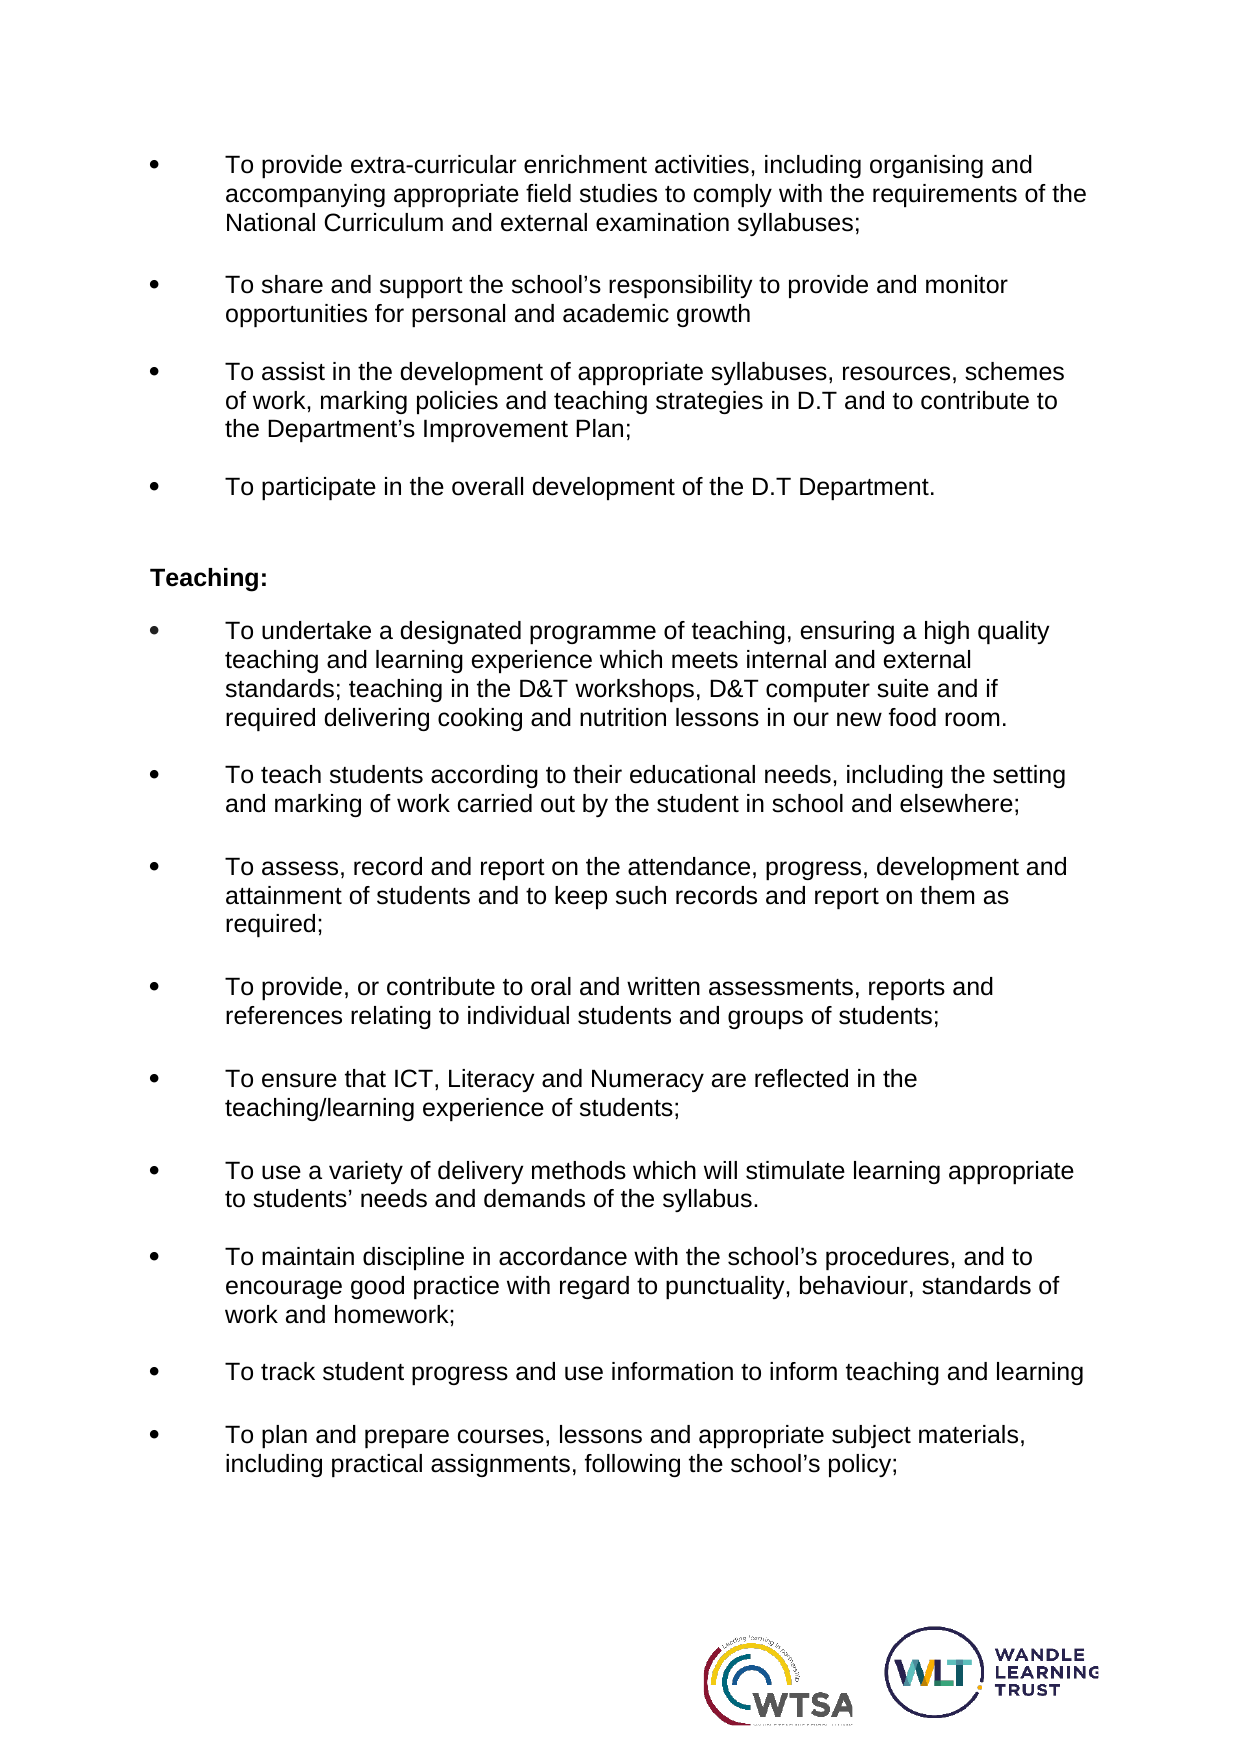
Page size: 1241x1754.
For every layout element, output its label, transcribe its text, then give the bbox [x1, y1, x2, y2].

list To assist in the development of appropriate syllabuses, resources, schemes of work, marking policies and teaching strategies in D.T and to contribute to the Department’s Improvement Plan; [150, 357, 1090, 443]
list attainment of students and to keep such records and report on them as required; [225, 881, 1090, 972]
list To share and support the school’s responsibility to provide and monitor opportunities for personal and academic growth [150, 270, 1090, 328]
list To plan and prepare courses, lessons and appropriate subject materials, including practical assignments, following the school’s policy; [150, 1420, 1090, 1478]
list To assess, record and report on the attendance, progress, development and [150, 852, 1090, 881]
list To maintain discipline in accordance with the school’s procedures, and to encourage good practice with regard to punctuality, behaviour, standards of work and homework; [150, 1242, 1090, 1328]
list To provide, or contribute to oral and written assessments, reports and references relating to individual students and groups of students; [150, 972, 1090, 1064]
list To teach students according to their educational needs, including the setting and marking of work carried out by the student in school and elsewhere; [150, 760, 1090, 852]
list To ensure that ICT, Literacy and Numeracy are reflected in the teaching/learning experience of students; [150, 1064, 1090, 1156]
list To use a variety of delivery methods which will stimulate learning appropriate to students’ needs and demands of the syllabus. [150, 1156, 1090, 1213]
picture [882, 1624, 1098, 1718]
picture [702, 1627, 853, 1725]
list To track student progress and use information to inform teaching and learning [150, 1357, 1090, 1420]
list To participate in the overall development of the D.T Department. [150, 472, 1090, 501]
list Teaching: [150, 562, 1090, 591]
list To undertake a designated programme of teaching, ensuring a high quality teaching and learning experience which meets internal and external standards; ​teaching in the D&T workshops, D&T computer suite and if required delivering cooking and nutrition lessons in our new food room. [150, 616, 1090, 731]
list To provide extra-curricular enrichment activities, including organising and accompanying appropriate field studies to comply with the requirements of the National Curriculum and external examination syllabuses; [150, 150, 1090, 270]
